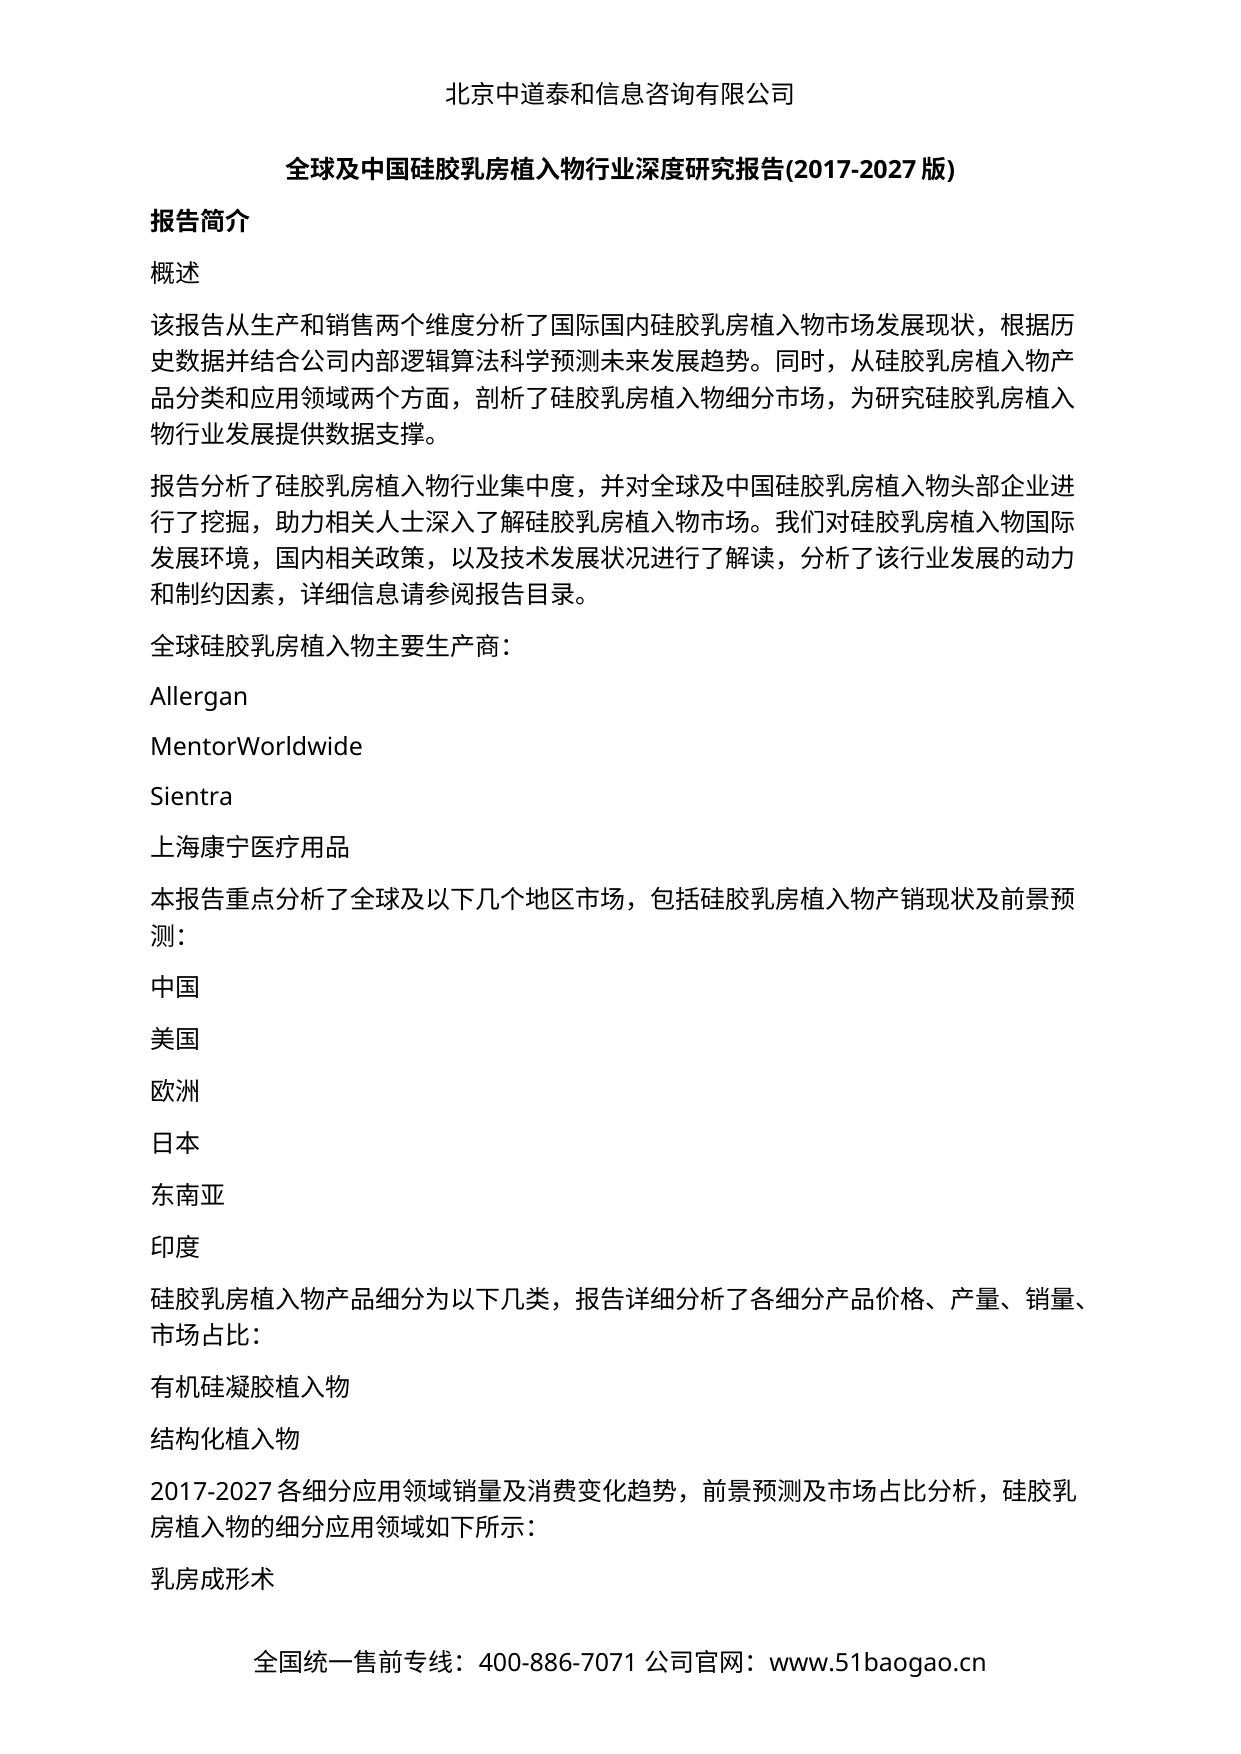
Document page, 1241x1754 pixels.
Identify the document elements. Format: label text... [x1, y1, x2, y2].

text 乳房成形术 [150, 1559, 1090, 1595]
text Allergan [150, 679, 1090, 713]
text Sientra [150, 778, 1090, 812]
text 全球及中国硅胶乳房植入物行业深度研究报告(2017-2027版) [150, 150, 1090, 186]
text 硅胶乳房植入物产品细分为以下几类，报告详细分析了各细分产品价格、产量、销量、市场占比： [150, 1279, 1090, 1352]
text 该报告从生产和销售两个维度分析了国际国内硅胶乳房植入物市场发展现状，根据历史数据并结合公司内部逻辑算法科学预测未来发展趋势。同时，从硅胶乳房植入物产品分类和应用领域两个方面，剖析了硅胶乳房植入物细分市场，为研究硅胶乳房植入物行业发展提供数据支撑。 [150, 306, 1090, 451]
text 报告简介 [150, 202, 1090, 238]
text 东南亚 [150, 1175, 1090, 1212]
text 印度 [150, 1227, 1090, 1263]
text 2017-2027各细分应用领域销量及消费变化趋势，前景预测及市场占比分析，硅胶乳房植入物的细分应用领域如下所示： [150, 1471, 1090, 1543]
text 欧洲 [150, 1072, 1090, 1108]
text 中国 [150, 968, 1090, 1004]
text 报告分析了硅胶乳房植入物行业集中度，并对全球及中国硅胶乳房植入物头部企业进行了挖掘，助力相关人士深入了解硅胶乳房植入物市场。我们对硅胶乳房植入物国际发展环境，国内相关政策，以及技术发展状况进行了解读，分析了该行业发展的动力和制约因素，详细信息请参阅报告目录。 [150, 466, 1090, 611]
text 本报告重点分析了全球及以下几个地区市场，包括硅胶乳房植入物产销现状及前景预测： [150, 880, 1090, 952]
text MentorWorldwide [150, 728, 1090, 762]
text 上海康宁医疗用品 [150, 828, 1090, 864]
text 日本 [150, 1123, 1090, 1160]
text 结构化植入物 [150, 1419, 1090, 1455]
text 全球硅胶乳房植入物主要生产商： [150, 627, 1090, 663]
text 美国 [150, 1020, 1090, 1056]
text 概述 [150, 254, 1090, 290]
text 有机硅凝胶植入物 [150, 1367, 1090, 1403]
